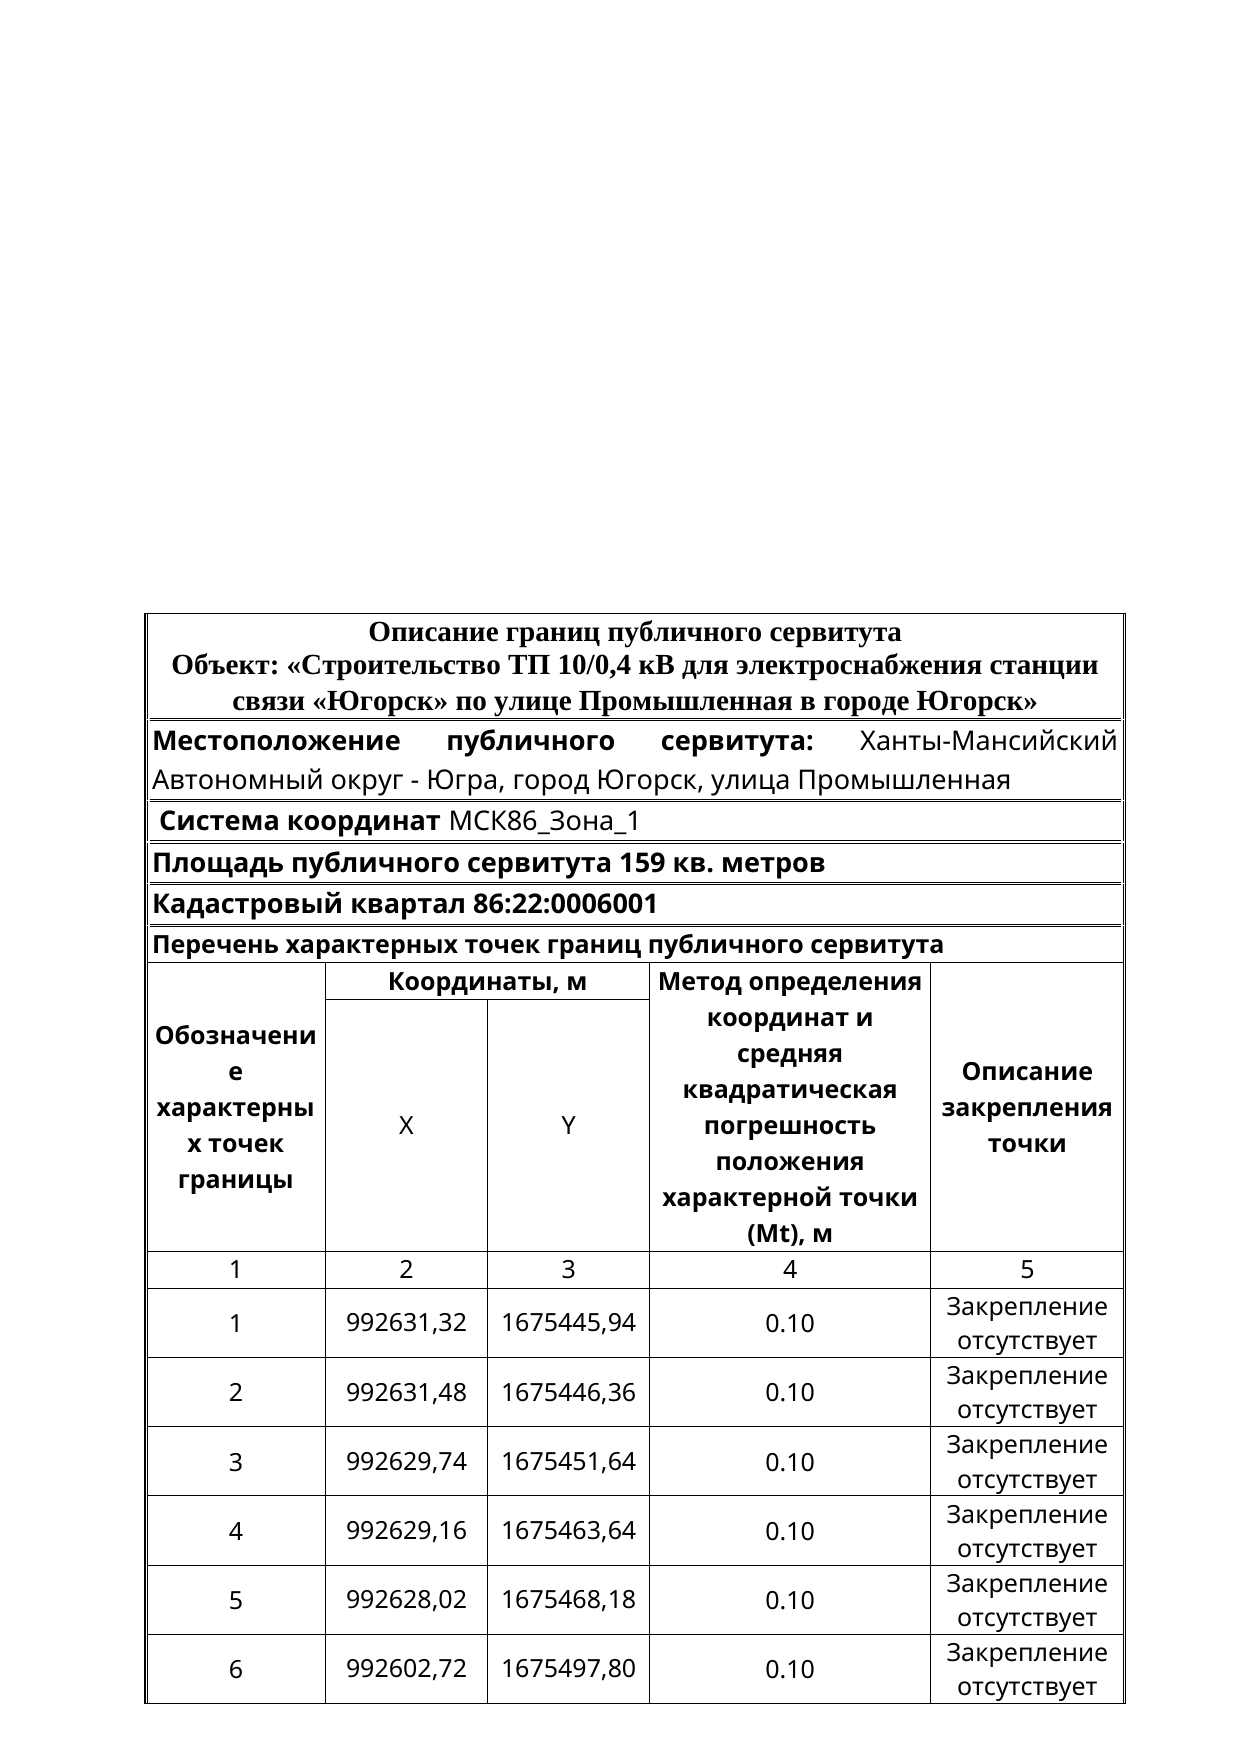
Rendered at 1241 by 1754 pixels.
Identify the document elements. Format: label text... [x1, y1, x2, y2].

table_cell 1 [148, 1289, 325, 1357]
table_cell 0.10 [650, 1358, 930, 1426]
table_cell 1675497,80 [488, 1635, 649, 1703]
table_cell 992631,32 [326, 1289, 487, 1357]
table_cell Закрепление отсутствует [931, 1358, 1123, 1426]
table_cell 2 [148, 1358, 325, 1426]
table_cell 3 [488, 1252, 649, 1288]
table_cell 1675446,36 [488, 1358, 649, 1426]
table_cell X [326, 1000, 487, 1251]
table_cell 1 [148, 1252, 325, 1288]
table_cell 0.10 [650, 1289, 930, 1357]
table_cell 1675468,18 [488, 1566, 649, 1634]
table_cell 0.10 [650, 1635, 930, 1703]
table_cell 3 [148, 1427, 325, 1495]
table_cell 0.10 [650, 1427, 930, 1495]
table_cell 992628,02 [326, 1566, 487, 1634]
table_cell 1675463,64 [488, 1496, 649, 1564]
table_cell Метод определения координат и средняя квадратическая погрешность положения характерной точки (Мt), м [650, 963, 930, 1251]
table_cell 5 [148, 1566, 325, 1634]
table_cell Закрепление отсутствует [931, 1427, 1123, 1495]
table_cell 1675445,94 [488, 1289, 649, 1357]
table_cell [931, 1635, 1123, 1703]
table_cell 992631,48 [326, 1358, 487, 1426]
table_cell Обозначение характерных точек границы [148, 963, 325, 1251]
table_header Описание границ публичного сервитута Объект: «Строительство ТП 10/0,4 кВ для электроснабжения станции связи «Югорск» по улице Промышленная в городе Югорск» [148, 614, 1123, 718]
table_cell Перечень характерных точек границ публичного сервитута [148, 924, 1123, 962]
table_cell 5 [931, 1252, 1123, 1288]
table_cell 6 [148, 1635, 325, 1703]
table_cell 0.10 [650, 1566, 930, 1634]
table_cell 1675451,64 [488, 1427, 649, 1495]
table_cell 0.10 [650, 1496, 930, 1564]
table_cell 4 [650, 1252, 930, 1288]
table_cell 992602,72 [326, 1635, 487, 1703]
table_cell 992629,74 [326, 1427, 487, 1495]
table_cell Закрепление отсутствует [931, 1496, 1123, 1564]
table_cell 2 [326, 1252, 487, 1288]
table_cell 992629,16 [326, 1496, 487, 1564]
table_cell Местоположение публичного сервитута: Ханты-Мансийский Автономный округ - Югра, город Югорск, улица Промышленная [146, 718, 1124, 799]
table_cell 4 [148, 1496, 325, 1564]
table_cell Кадастровый квартал 86:22:0006001 [148, 882, 1123, 923]
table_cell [931, 1566, 1123, 1634]
table_cell Закрепление отсутствует [931, 1289, 1123, 1357]
table_cell Площадь публичного сервитута 159 кв. метров [146, 840, 1124, 882]
table_cell Описание закрепления точки [931, 963, 1123, 1251]
table_cell Координаты, м [326, 963, 649, 999]
table_cell Система координат МСК86_Зона_1 [148, 799, 1123, 840]
table_cell Y [488, 1000, 649, 1251]
